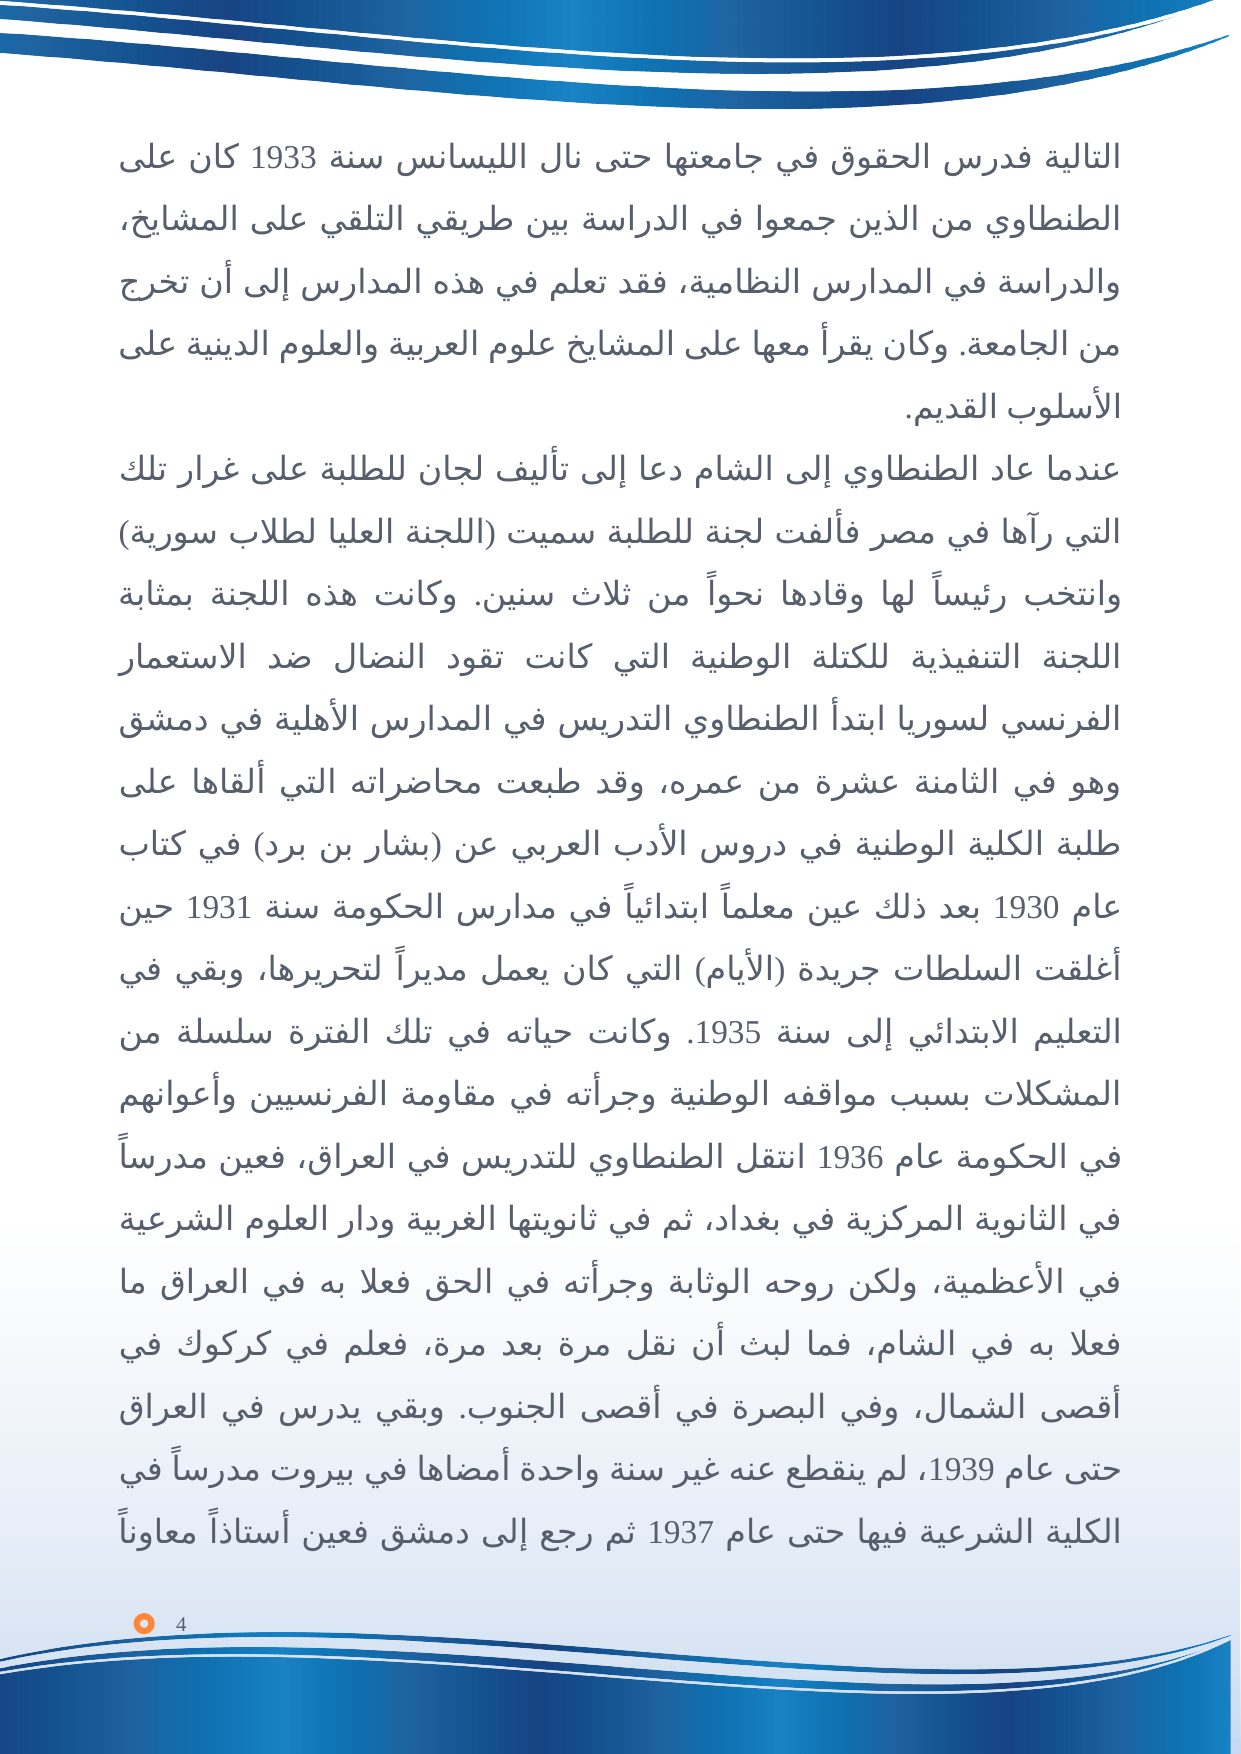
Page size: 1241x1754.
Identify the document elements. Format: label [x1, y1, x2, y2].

picture [0, 1625, 1231, 1754]
text [118, 431, 1122, 1556]
text [118, 118, 1122, 431]
picture [0, 0, 1229, 114]
